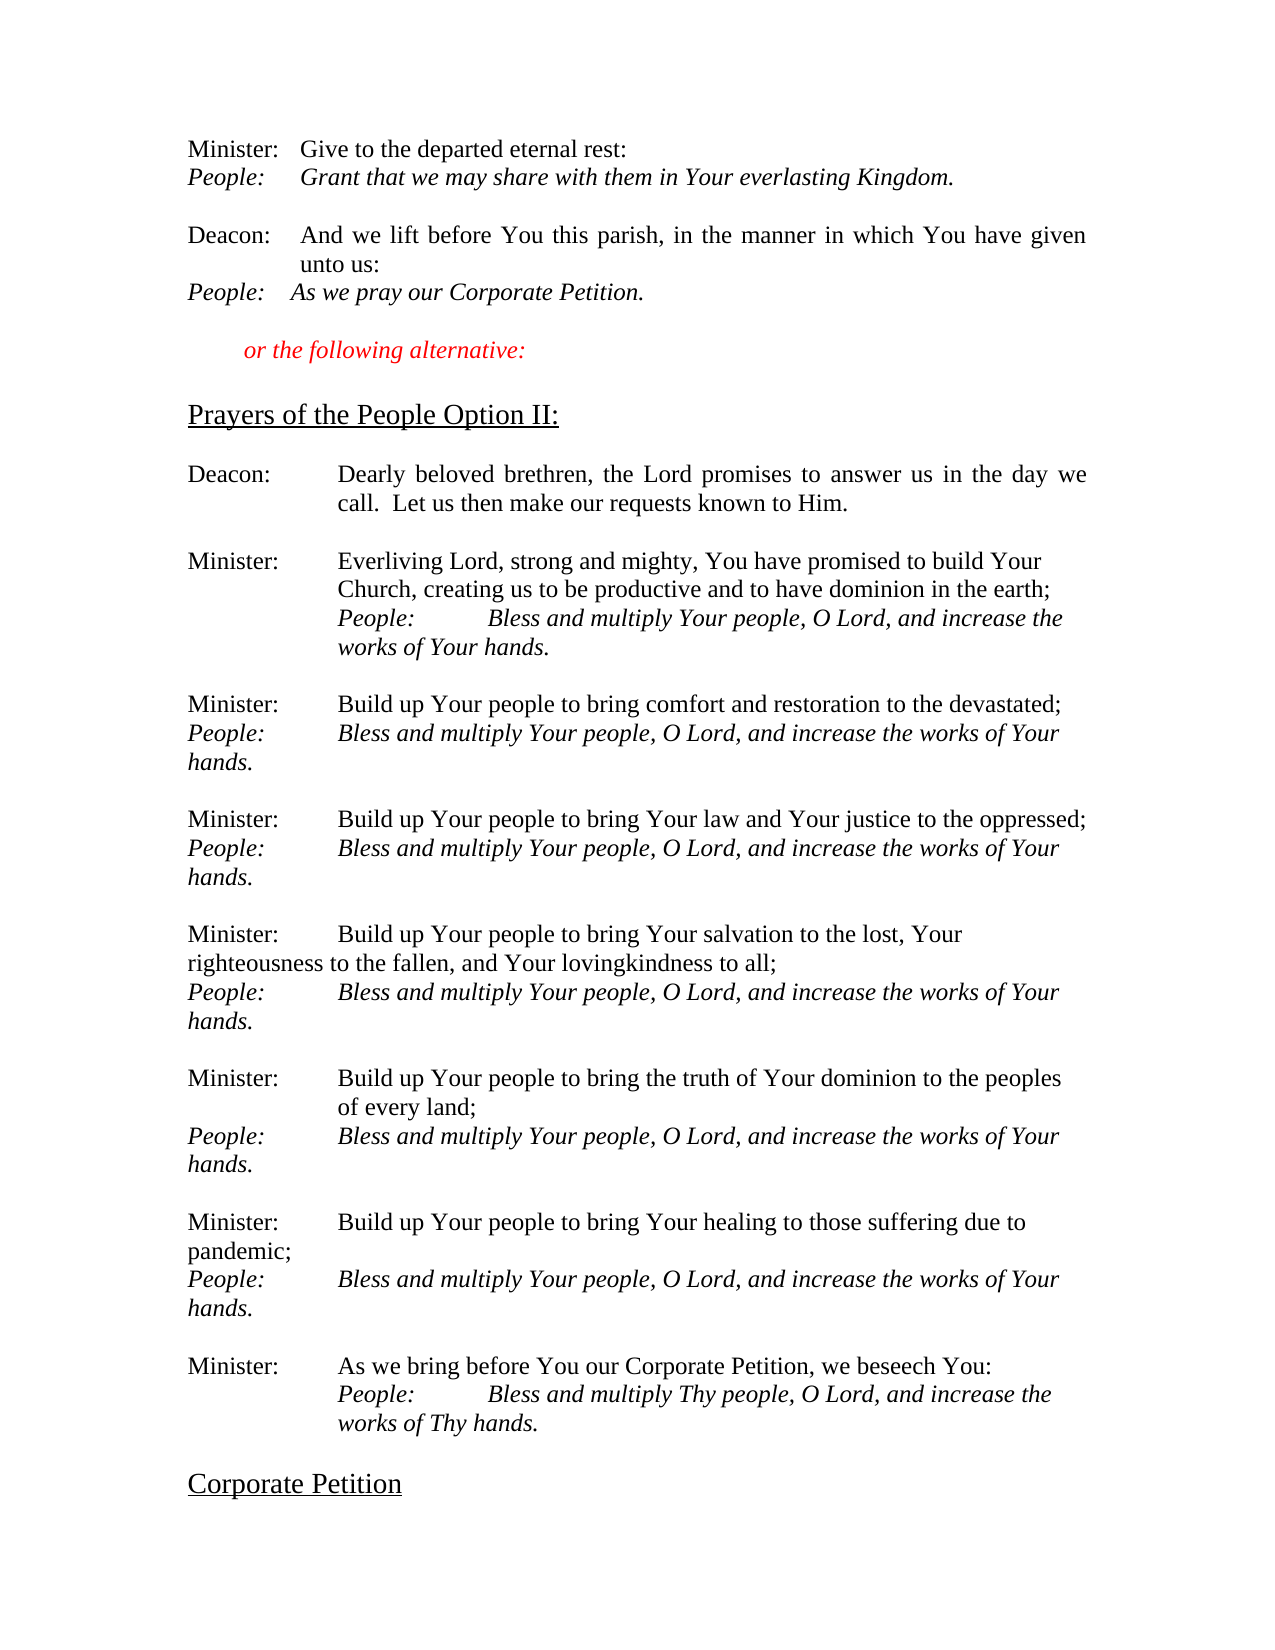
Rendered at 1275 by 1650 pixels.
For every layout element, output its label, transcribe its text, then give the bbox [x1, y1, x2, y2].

text People: Bless and multiply Your people, O Lord, and increase the works of Your hands. [187, 833, 1087, 891]
text Minister: Everliving Lord, strong and mighty, You have promised to build Your Church, creating us to be productive and to have dominion in the earth; [187, 546, 1087, 603]
text Minister: Build up Your people to bring comfort and restoration to the devastated; [187, 689, 1087, 718]
text Minister: Build up Your people to bring the truth of Your dominion to the peoples of every land; [187, 1063, 1087, 1121]
text People: Bless and multiply Your people, O Lord, and increase the works of Your hands. [187, 977, 1087, 1034]
text Minister: Build up Your people to bring Your healing to those suffering due to pandemic; [187, 1207, 1087, 1264]
text People: Bless and multiply Thy people, O Lord, and increase the works of Thy hands. [337, 1379, 1087, 1437]
text or the following alternative: [244, 335, 1087, 364]
text People: Grant that we may share with them in Your everlasting Kingdom. [187, 162, 1087, 191]
text Prayers of the People Option II: [187, 397, 1087, 431]
text Deacon: And we lift before You this parish, in the manner in which You have given unto us: [187, 220, 1087, 277]
text People: Bless and multiply Your people, O Lord, and increase the works of Your hands. [187, 718, 1087, 776]
text People: Bless and multiply Your people, O Lord, and increase the works of Your hands. [187, 1121, 1087, 1178]
text Minister: Give to the departed eternal rest: [187, 134, 1087, 162]
text Corporate Petition [187, 1466, 1087, 1499]
text People: Bless and multiply Your people, O Lord, and increase the works of Your hands. [187, 1264, 1087, 1322]
text Deacon: Dearly beloved brethren, the Lord promises to answer us in the day we call. Let us then make our requests known to Him. [187, 459, 1087, 517]
text Minister: Build up Your people to bring Your salvation to the lost, Your righteousness to the fallen, and Your lovingkindness to all; [187, 919, 1087, 977]
text People: Bless and multiply Your people, O Lord, and increase the works of Your hands. [337, 603, 1087, 661]
text People: As we pray our Corporate Petition. [187, 277, 1087, 306]
text Minister: Build up Your people to bring Your law and Your justice to the oppressed; [187, 804, 1087, 833]
text Minister: As we bring before You our Corporate Petition, we beseech You: [187, 1351, 1087, 1379]
